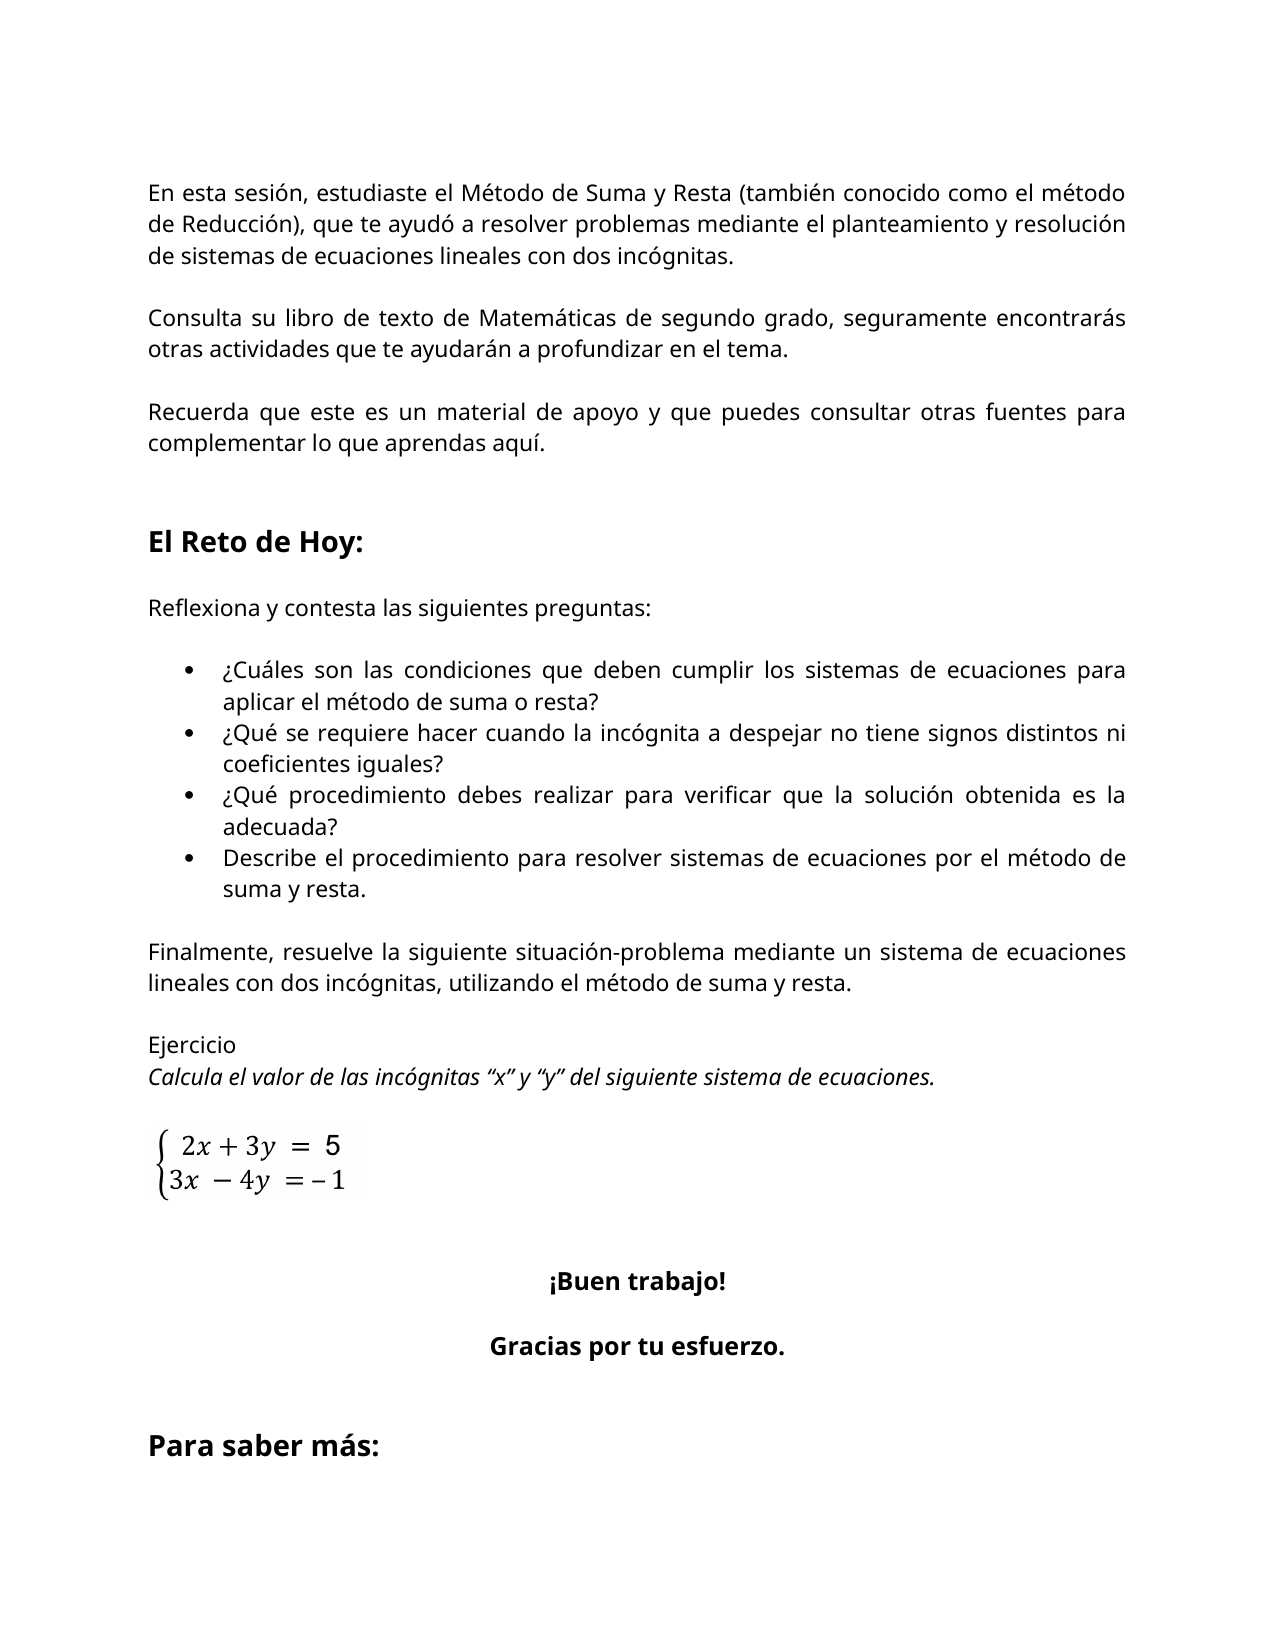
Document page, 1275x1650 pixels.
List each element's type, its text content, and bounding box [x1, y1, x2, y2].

list Describe el procedimiento para resolver sistemas de ecuaciones por el método de suma y resta. [185, 842, 1127, 904]
list ¿Qué se requiere hacer cuando la incógnita a despejar no tiene signos distintos ni coeficientes iguales? [185, 717, 1127, 779]
list ¿Cuáles son las condiciones que deben cumplir los sistemas de ecuaciones para aplicar el método de suma o resta? [185, 654, 1127, 717]
list Ejercicio [148, 1029, 1127, 1061]
text Reflexiona y contesta las siguientes preguntas: [148, 592, 1127, 623]
text Recuerda que este es un material de apoyo y que puedes consultar otras fuentes para complementar lo que aprendas aquí. [148, 396, 1127, 458]
list ¿Qué procedimiento debes realizar para verificar que la solución obtenida es la adecuada? [185, 779, 1127, 842]
text El Reto de Hoy: [148, 521, 1127, 561]
text Gracias por tu esfuerzo. [148, 1329, 1127, 1363]
text En esta sesión, estudiaste el Método de Suma y Resta (también conocido como el método de Reducción), que te ayudó a resolver problemas mediante el planteamiento y resolución de sistemas de ecuaciones lineales con dos incógnitas. [148, 177, 1127, 271]
text ¡Buen trabajo! [148, 1264, 1127, 1298]
text Consulta su libro de texto de Matemáticas de segundo grado, seguramente encontrarás otras actividades que te ayudarán a profundizar en el tema. [148, 302, 1127, 365]
list Calcula el valor de las incógnitas “x” y “y” del siguiente sistema de ecuaciones. [148, 1061, 1127, 1092]
picture [147, 1123, 368, 1202]
text Finalmente, resuelve la siguiente situación-problema mediante un sistema de ecuaciones lineales con dos incógnitas, utilizando el método de suma y resta. [148, 936, 1127, 998]
text Para saber más: [148, 1426, 1127, 1465]
